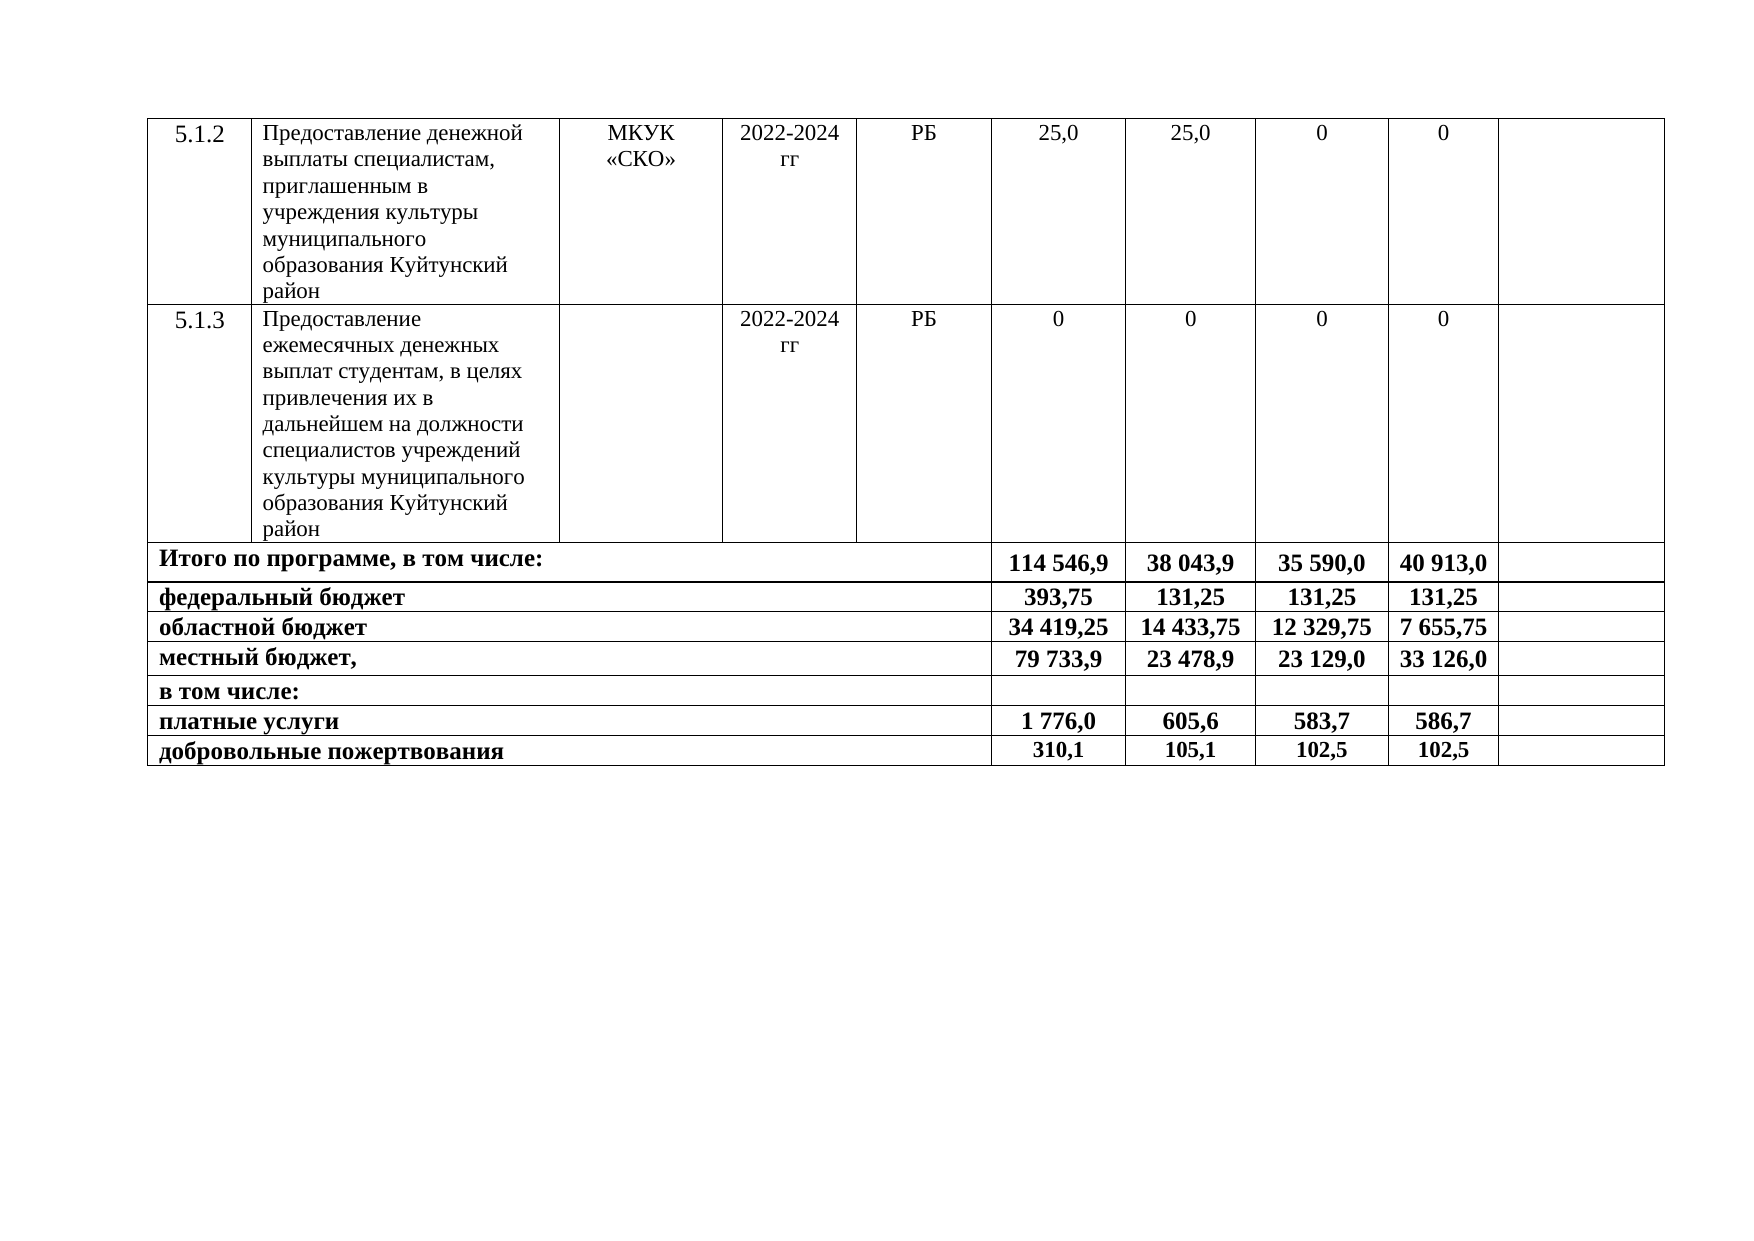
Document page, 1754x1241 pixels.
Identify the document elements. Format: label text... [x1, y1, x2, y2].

table_cell 310,1 [992, 736, 1125, 764]
table_cell 0 [1256, 119, 1388, 304]
table_cell областной бюджет [148, 612, 991, 641]
table_cell МКУК «СКО» [560, 119, 722, 304]
table_cell 114 546,9 [992, 543, 1125, 581]
table_cell 102,5 [1389, 736, 1498, 764]
table_cell [1499, 642, 1664, 675]
table_cell Итого по программе, в том числе: [148, 543, 991, 581]
table_cell 14 433,75 [1126, 612, 1255, 641]
table_cell 0 [1389, 119, 1498, 304]
table_cell 605,6 [1126, 706, 1255, 735]
table_cell 586,7 [1389, 706, 1498, 735]
table_cell 0 [992, 305, 1125, 542]
table_cell [1499, 676, 1664, 705]
table_cell Предоставление денежной выплаты специалистам, приглашенным в учреждения культуры муниципального образования Куйтунский район [252, 119, 559, 304]
table_cell [1499, 706, 1664, 735]
table_cell РБ [857, 305, 991, 542]
table_cell федеральный бюджет [148, 583, 991, 611]
table_cell 25,0 [1126, 119, 1255, 304]
table_cell 2022-2024 гг [723, 119, 856, 304]
table_cell [1126, 676, 1255, 705]
table_cell 131,25 [1256, 583, 1388, 611]
table_cell 34 419,25 [992, 612, 1125, 641]
table_cell 0 [1256, 305, 1388, 542]
table_cell [1499, 583, 1664, 611]
table_cell 38 043,9 [1126, 543, 1255, 581]
table_cell 5.1.3 [148, 305, 251, 542]
table_cell [1499, 612, 1664, 641]
table_cell 79 733,9 [992, 642, 1125, 675]
table_cell 40 913,0 [1389, 543, 1498, 581]
table_cell 583,7 [1256, 706, 1388, 735]
table_cell [1389, 676, 1498, 705]
table_cell [1499, 119, 1664, 304]
table_cell 393,75 [992, 583, 1125, 611]
table_cell 23 129,0 [1256, 642, 1388, 675]
table_cell 102,5 [1256, 736, 1388, 764]
table_cell 12 329,75 [1256, 612, 1388, 641]
table_cell 0 [1126, 305, 1255, 542]
table_cell 35 590,0 [1256, 543, 1388, 581]
table_cell [992, 676, 1125, 705]
table_cell 131,25 [1389, 583, 1498, 611]
table_cell 1 776,0 [992, 706, 1125, 735]
table_cell 5.1.2 [148, 119, 251, 304]
table_cell добровольные пожертвования [148, 736, 991, 764]
table_cell [1499, 543, 1664, 581]
table_cell местный бюджет, [148, 642, 991, 675]
table_cell [560, 305, 722, 542]
table_cell 25,0 [992, 119, 1125, 304]
table_cell платные услуги [148, 706, 991, 735]
table_cell 23 478,9 [1126, 642, 1255, 675]
table_cell РБ [857, 119, 991, 304]
table_cell 105,1 [1126, 736, 1255, 764]
table_cell 131,25 [1126, 583, 1255, 611]
table_cell 0 [1389, 305, 1498, 542]
table_cell [1256, 676, 1388, 705]
table_cell Предоставление ежемесячных денежных выплат студентам, в целях привлечения их в дальнейшем на должности специалистов учреждений культуры муниципального образования Куйтунский район [252, 305, 559, 542]
table_cell [1499, 736, 1664, 764]
table_cell 7 655,75 [1389, 612, 1498, 641]
table_cell в том числе: [148, 676, 991, 705]
table_cell 33 126,0 [1389, 642, 1498, 675]
table_cell 2022-2024 гг [723, 305, 856, 542]
table_cell [1499, 305, 1664, 542]
